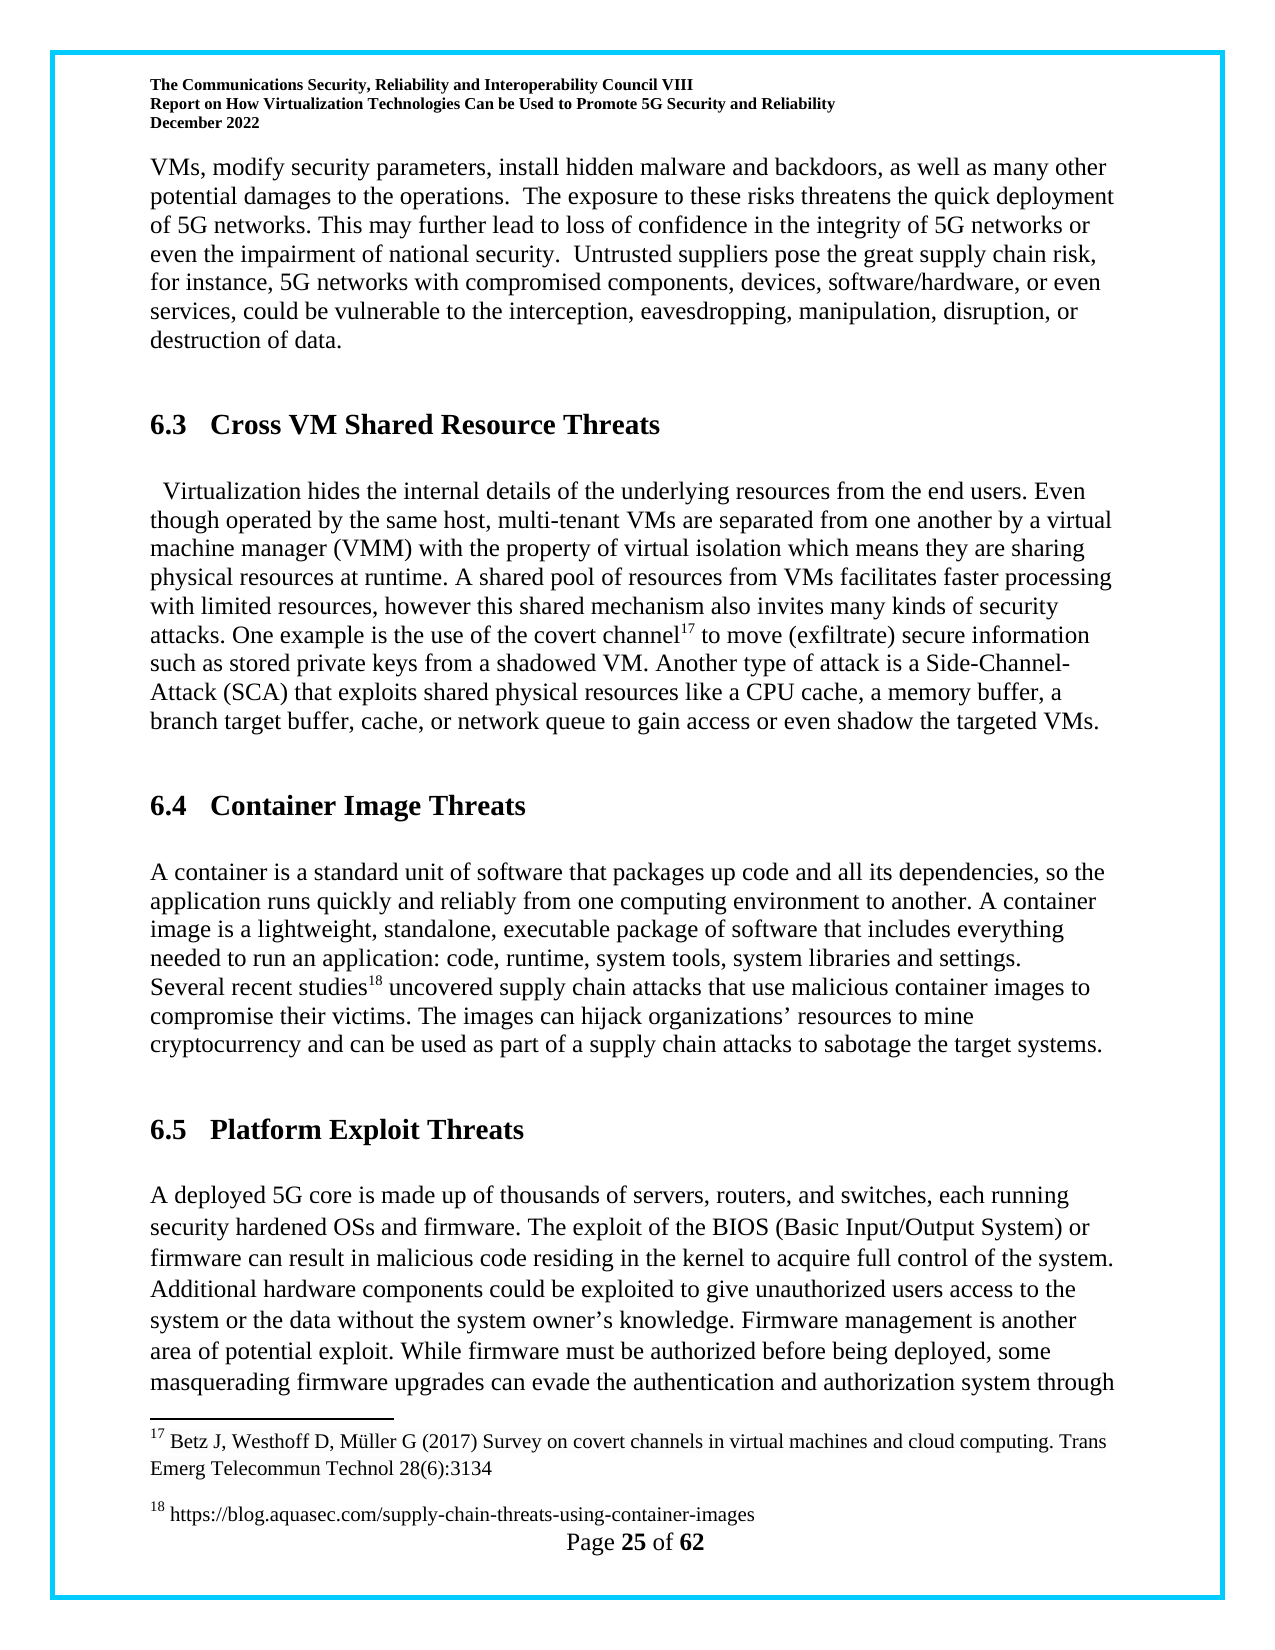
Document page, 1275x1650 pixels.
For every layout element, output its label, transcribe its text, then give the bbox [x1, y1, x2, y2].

text A container is a standard unit of software that packages up code and all its dependencies, so the application runs quickly and reliably from one computing environment to another. A container image is a lightweight, standalone, executable package of software that includes everything needed to run an application: code, runtime, system tools, system libraries and settings. [150, 857, 1121, 972]
subtitle Cross VM Shared Resource Threats [150, 407, 1121, 441]
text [150, 152, 1121, 354]
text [150, 1181, 1121, 1396]
subtitle Platform Exploit Threats [150, 1112, 1121, 1146]
text Several recent studies uncovered supply chain attacks that use malicious container images to compromise their victims. The images can hijack organizations’ resources to mine cryptocurrency and can be used as part of a supply chain attacks to sabotage the target systems. [150, 972, 1121, 1058]
text Virtualization hides the internal details of the underlying resources from the end users. Even though operated by the same host, multi-tenant VMs are separated from one another by a virtual machine manager (VMM) with the property of virtual isolation which means they are sharing physical resources at runtime. A shared pool of resources from VMs facilitates faster processing with limited resources, however this shared mechanism also invites many kinds of security attacks. One example is the use of the covert channel to move (exfiltrate) secure information such as stored private keys from a shadowed VM. Another type of attack is a Side-Channel-Attack (SCA) that exploits shared physical resources like a CPU cache, a memory buffer, a branch target buffer, cache, or network queue to gain access or even shadow the targeted VMs. [150, 476, 1121, 735]
subtitle Container Image Threats [150, 788, 1121, 822]
